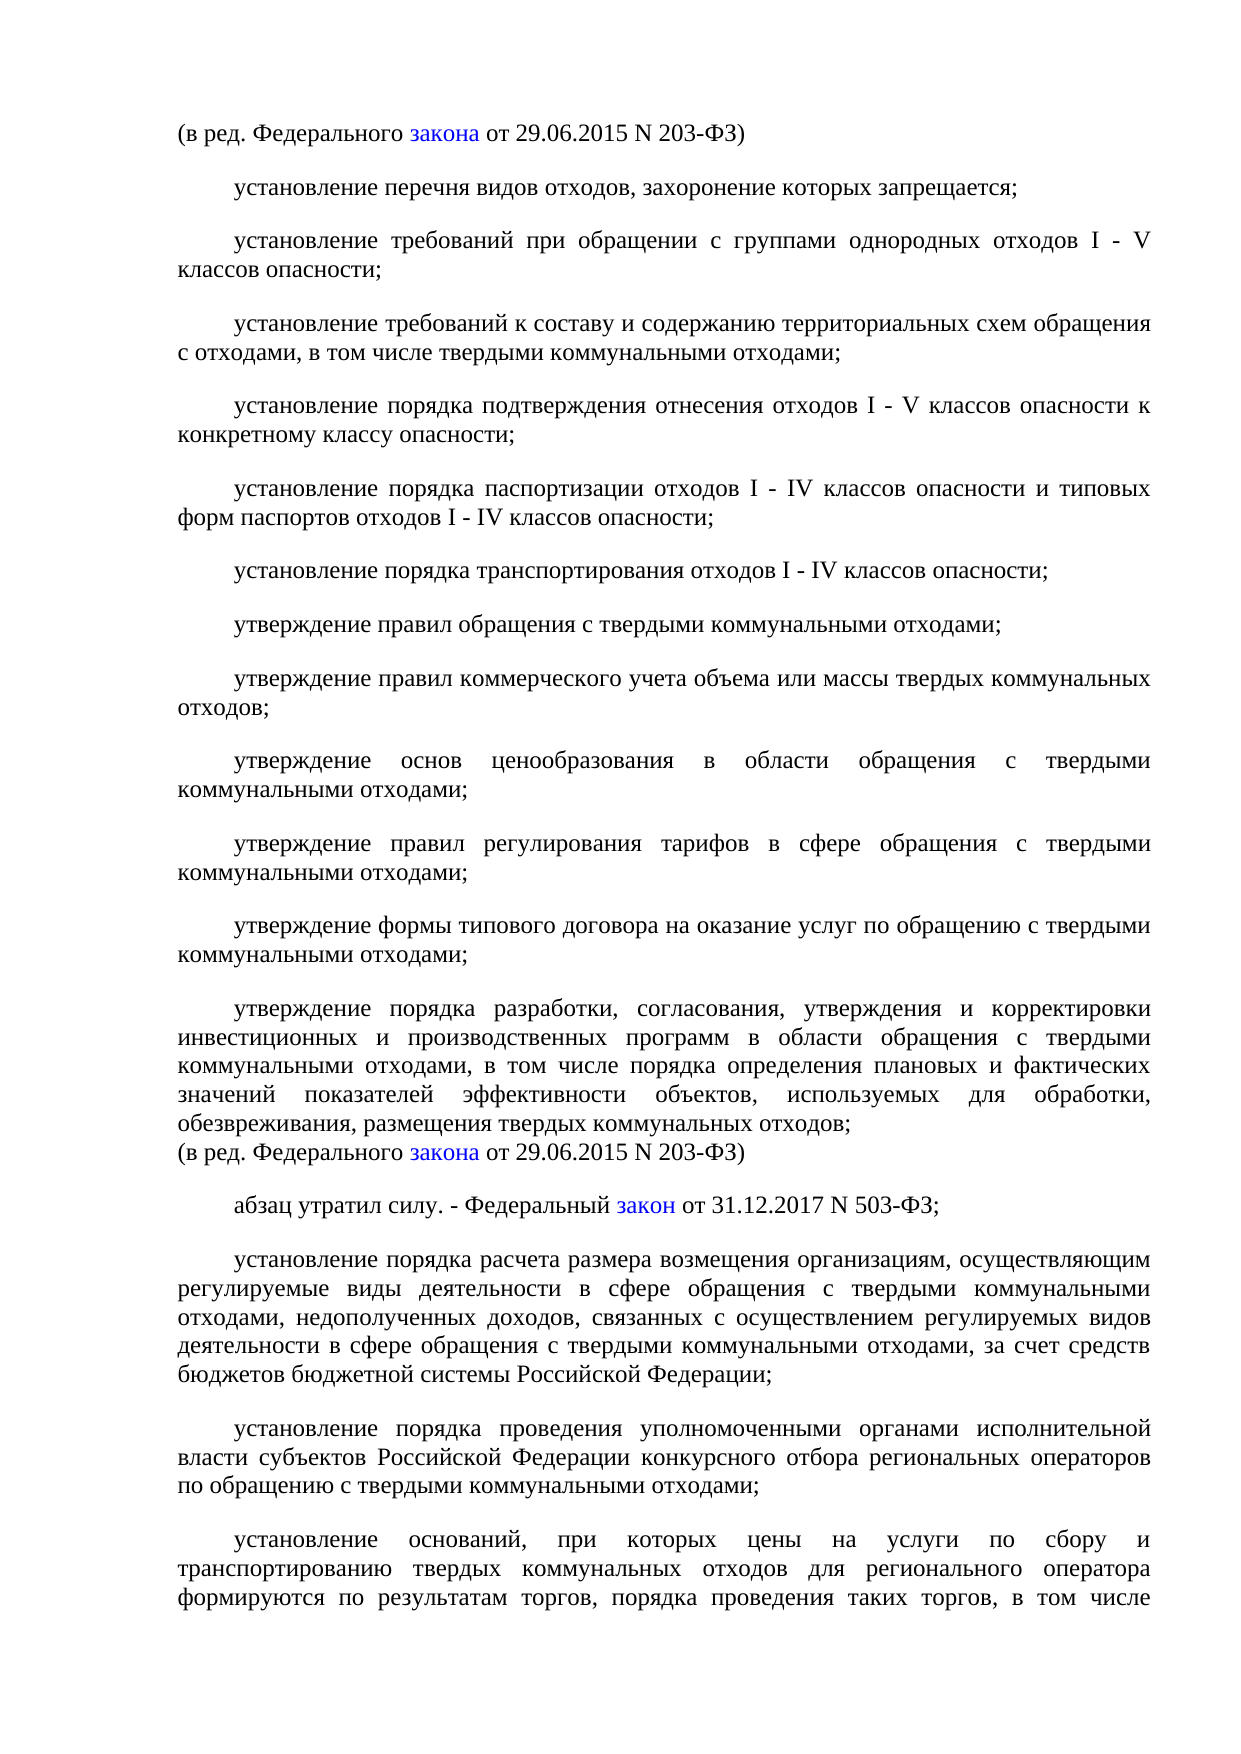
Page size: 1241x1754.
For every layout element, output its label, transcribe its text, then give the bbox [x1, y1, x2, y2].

text установление требований при обращении с группами однородных отходов I - V классов опасности; [177, 226, 1152, 283]
text утверждение формы типового договора на оказание услуг по обращению с твердыми коммунальными отходами; [177, 911, 1152, 968]
text установление перечня видов отходов, захоронение которых запрещается; [177, 172, 1152, 201]
text (в ред. Федерального закона от 29.06.2015 N 203-ФЗ) [177, 1137, 1152, 1166]
text утверждение правил обращения с твердыми коммунальными отходами; [177, 609, 1152, 638]
text установление порядка расчета размера возмещения организациям, осуществляющим регулируемые виды деятельности в сфере обращения с твердыми коммунальными отходами, недополученных доходов, связанных с осуществлением регулируемых видов деятельности в сфере обращения с твердыми коммунальными отходами, за счет средств бюджетов бюджетной системы Российской Федерации; [177, 1244, 1152, 1388]
text утверждение основ ценообразования в области обращения с твердыми коммунальными отходами; [177, 746, 1152, 803]
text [177, 1524, 1152, 1611]
text абзац утратил силу. - Федеральный закон от 31.12.2017 N 503-ФЗ; [177, 1191, 1152, 1219]
text утверждение правил регулирования тарифов в сфере обращения с твердыми коммунальными отходами; [177, 828, 1152, 886]
text установление порядка подтверждения отнесения отходов I - V классов опасности к конкретному классу опасности; [177, 391, 1152, 448]
text установление требований к составу и содержанию территориальных схем обращения с отходами, в том числе твердыми коммунальными отходами; [177, 308, 1152, 366]
text установление порядка проведения уполномоченными органами исполнительной власти субъектов Российской Федерации конкурсного отбора региональных операторов по обращению с твердыми коммунальными отходами; [177, 1413, 1152, 1499]
text утверждение правил коммерческого учета объема или массы твердых коммунальных отходов; [177, 663, 1152, 721]
text установление порядка паспортизации отходов I - IV классов опасности и типовых форм паспортов отходов I - IV классов опасности; [177, 473, 1152, 531]
text установление порядка транспортирования отходов I - IV классов опасности; [177, 556, 1152, 584]
text (в ред. Федерального закона от 29.06.2015 N 203-ФЗ) [177, 118, 1152, 147]
text утверждение порядка разработки, согласования, утверждения и корректировки инвестиционных и производственных программ в области обращения с твердыми коммунальными отходами, в том числе порядка определения плановых и фактических значений показателей эффективности объектов, используемых для обработки, обезвреживания, размещения твердых коммунальных отходов; [177, 993, 1152, 1137]
